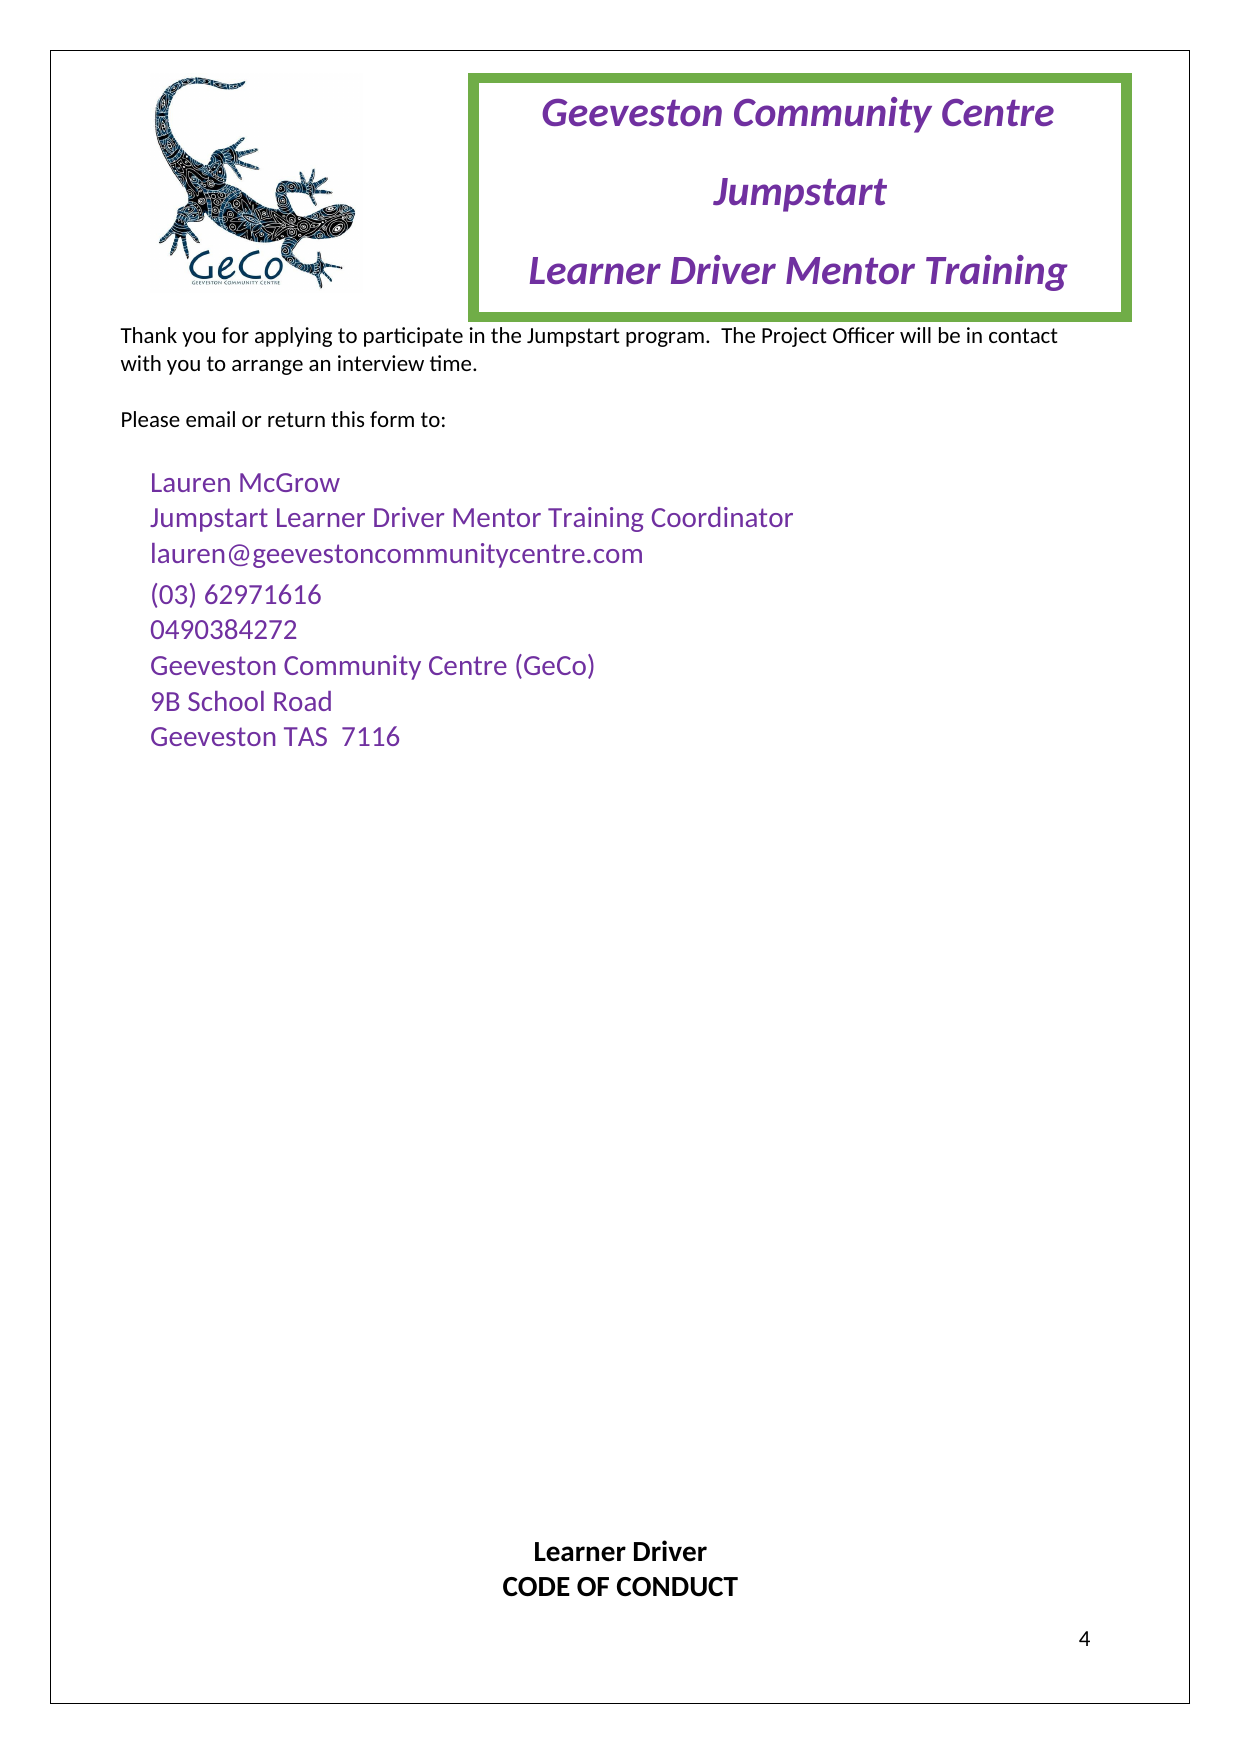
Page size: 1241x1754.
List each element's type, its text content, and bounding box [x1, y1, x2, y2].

text 0490384272 [150, 611, 1090, 647]
picture [150, 73, 363, 293]
text 9B School Road [150, 683, 1090, 718]
text Learner Driver [150, 1533, 1090, 1568]
text Please email or return this form to: [120, 405, 1090, 433]
text Geeveston TAS 7116 [150, 718, 1090, 754]
text (03) 62971616 [150, 576, 1090, 611]
text Geeveston Community Centre (GeCo) [150, 647, 1090, 683]
text Lauren McGrow [150, 464, 1090, 499]
text Jumpstart Learner Driver Mentor Training Coordinator [150, 499, 1090, 535]
text Thank you for applying to participate in the Jumpstart program. The Project Officer will be in contact with you to arrange an interview time. [120, 321, 1090, 377]
text lauren@geevestoncommunitycentre.com [150, 535, 1090, 571]
text CODE OF CONDUCT [150, 1568, 1090, 1604]
